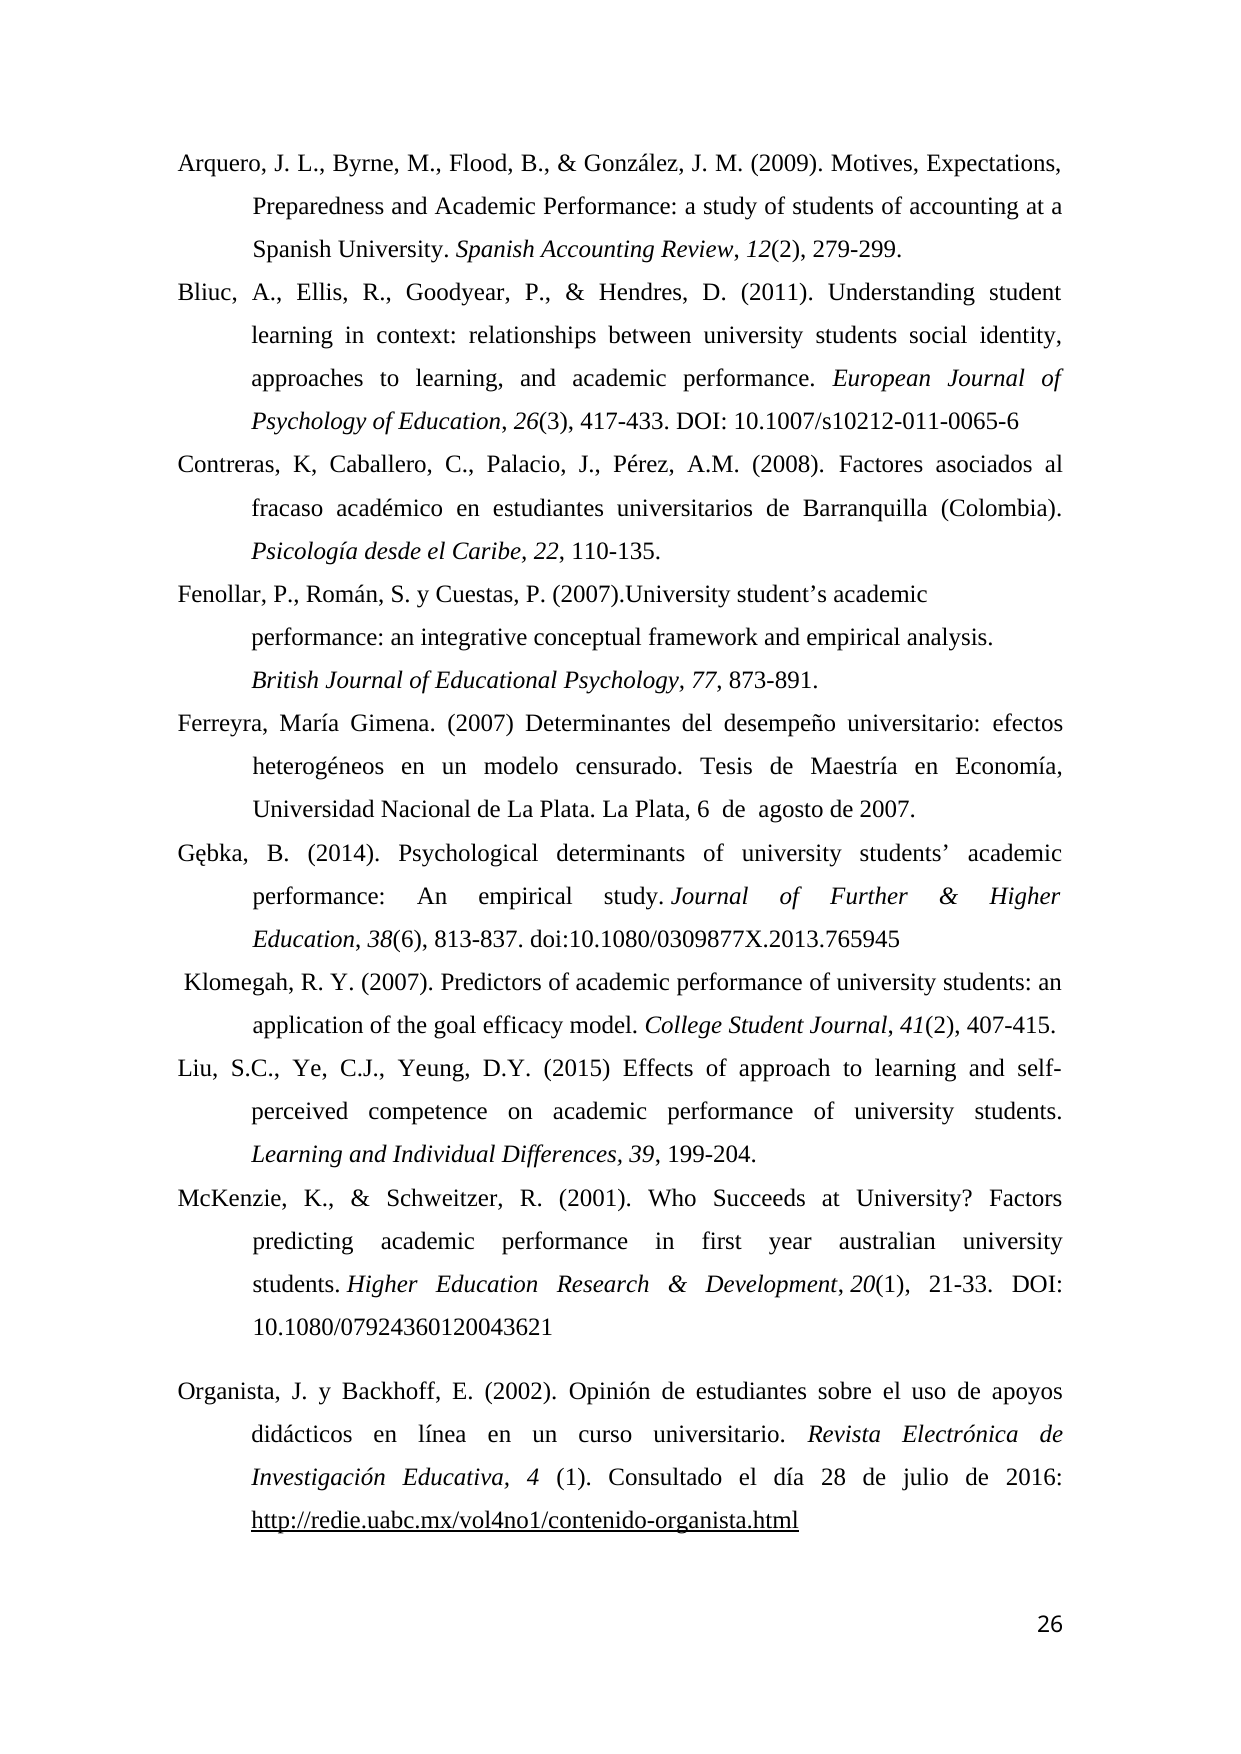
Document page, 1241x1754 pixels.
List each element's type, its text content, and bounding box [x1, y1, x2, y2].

text Gębka, B. (2014). Psychological determinants of university students’ academic performance: An empirical study. Journal of Further & Higher Education, 38(6), 813-837. doi:10.1080/0309877X.2013.765945 [177, 838, 1063, 953]
text Ferreyra, María Gimena. (2007) Determinantes del desempeño universitario: efectos heterogéneos en un modelo censurado. Tesis de Maestría en Economía, Universidad Nacional de La Plata. La Plata, 6 de agosto de 2007. [177, 708, 1063, 823]
text Bliuc, A., Ellis, R., Goodyear, P., & Hendres, D. (2011). Understanding student learning in context: relationships between university students social identity, approaches to learning, and academic performance. European Journal of Psychology of Education, 26(3), 417-433. DOI: 10.1007/s10212-011-0065-6 [177, 277, 1063, 435]
text Contreras, K, Caballero, C., Palacio, J., Pérez, A.M. (2008). Factores asociados al fracaso académico en estudiantes universitarios de Barranquilla (Colombia). Psicología desde el Caribe, 22, 110-135. [177, 449, 1063, 564]
text Liu, S.C., Ye, C.J., Yeung, D.Y. (2015) Effects of approach to learning and self-perceived competence on academic performance of university students. Learning and Individual Differences, 39, 199-204. [177, 1053, 1063, 1168]
text Organista, J. y Backhoff, E. (2002). Opinión de estudiantes sobre el uso de apoyos didácticos en línea en un curso universitario. Revista Electrónica de Investigación Educativa, 4 (1). Consultado el día 28 de julio de 2016: http://redie.uabc.mx/vol4no1/contenido-organista.html [177, 1376, 1063, 1534]
text Klomegah, R. Y. (2007). Predictors of academic performance of university students: an application of the goal efficacy model. College Student Journal, 41(2), 407-415. [177, 967, 1063, 1039]
text Fenollar, P., Román, S. y Cuestas, P. (2007).University student’s academic performance: an integrative conceptual framework and empirical analysis. British Journal of Educational Psychology, 77, 873-891. [177, 579, 1063, 694]
text Arquero, J. L., Byrne, M., Flood, B., & González, J. M. (2009). Motives, Expectations, Preparedness and Academic Performance: a study of students of accounting at a Spanish University. Spanish Accounting Review, 12(2), 279-299. [177, 148, 1063, 263]
text McKenzie, K., & Schweitzer, R. (2001). Who Succeeds at University? Factors predicting academic performance in first year australian university students. Higher Education Research & Development, 20(1), 21-33. DOI: 10.1080/07924360120043621 [177, 1183, 1063, 1341]
